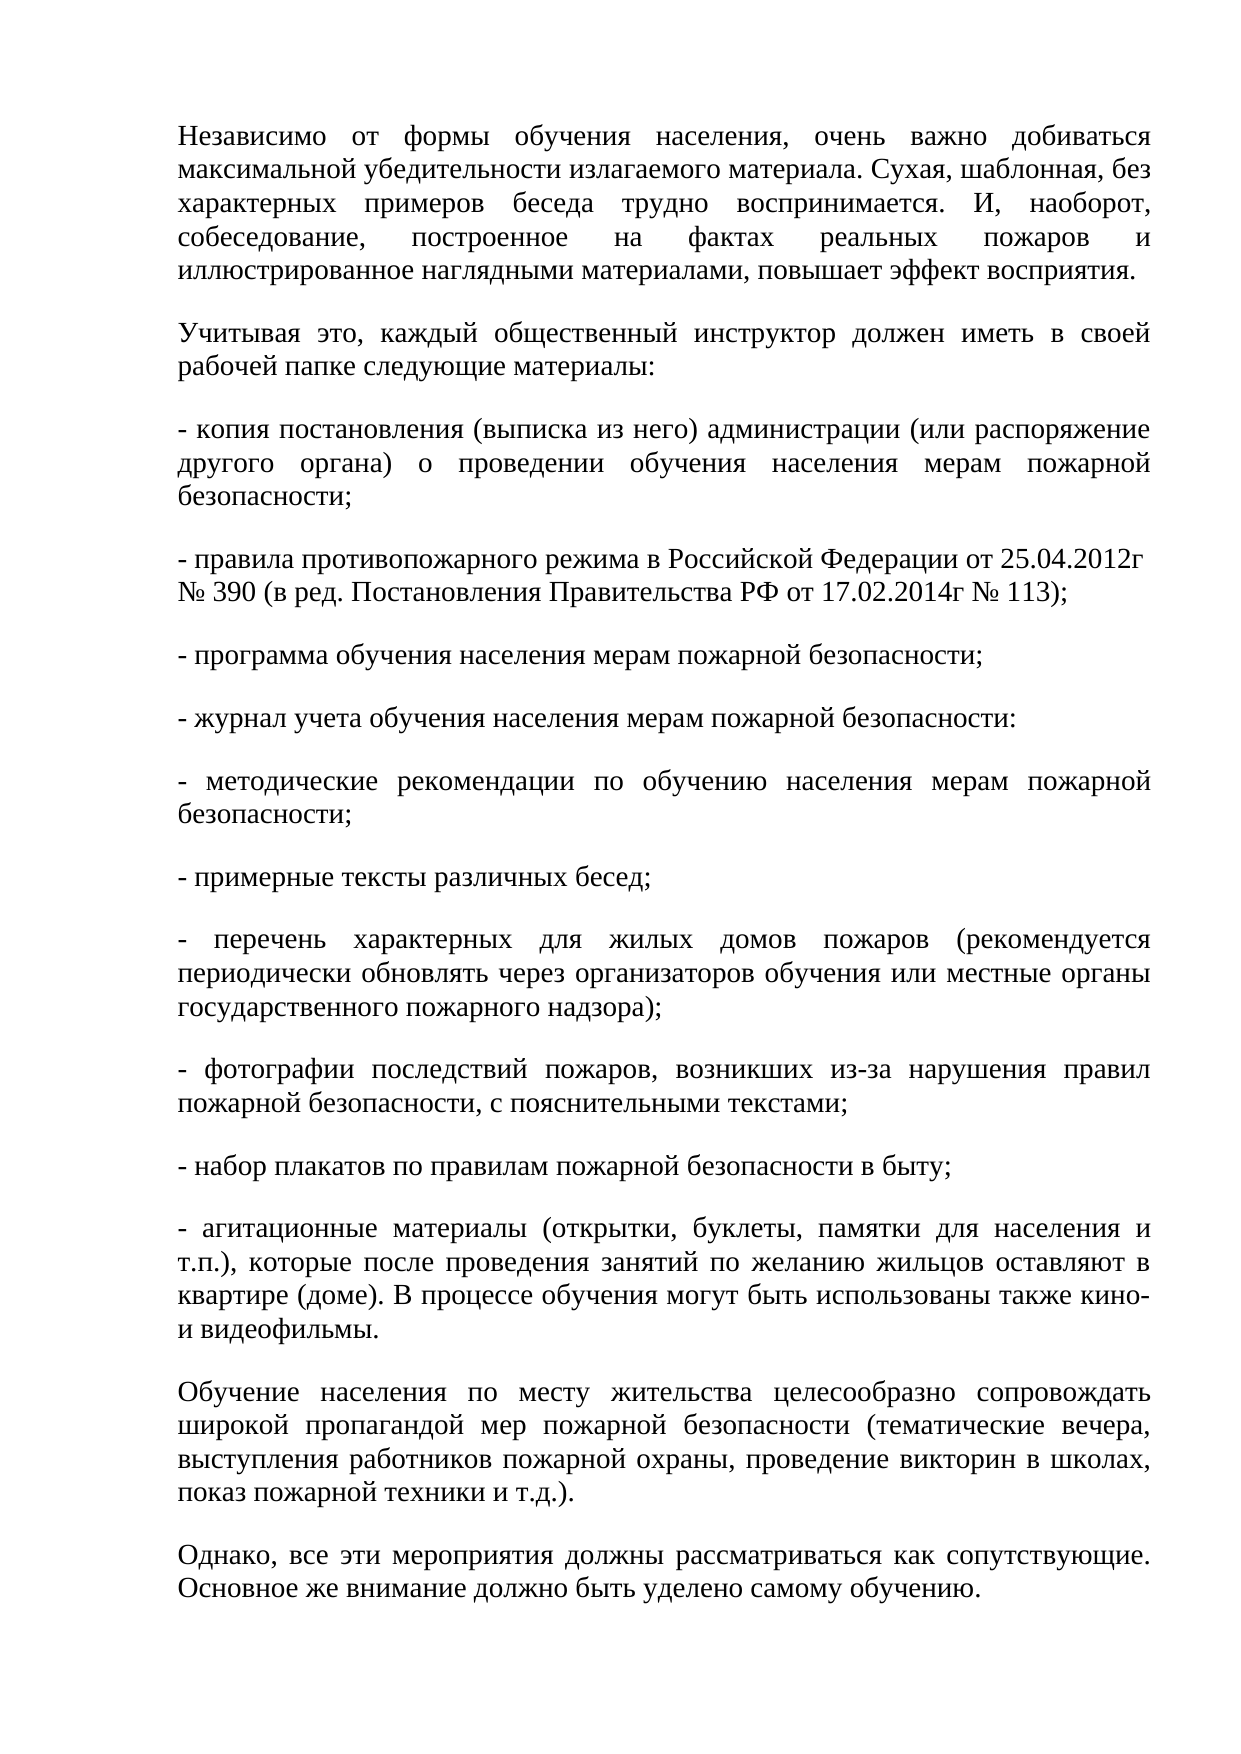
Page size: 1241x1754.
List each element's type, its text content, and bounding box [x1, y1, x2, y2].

text - правила противопожарного режима в Российской Федерации от 25.04.2012г [177, 541, 1152, 574]
text - программа обучения населения мерам пожарной безопасности; [177, 637, 1152, 671]
text - примерные тексты различных бесед; [177, 859, 1152, 892]
text - агитационные материалы (открытки, буклеты, памятки для населения и т.п.), которые после проведения занятий по желанию жильцов оставляют в квартире (доме). В процессе обучения могут быть использованы также кино- и видеофильмы. [177, 1210, 1152, 1344]
text - набор плакатов по правилам пожарной безопасности в быту; [177, 1148, 1152, 1181]
text Независимо от формы обучения населения, очень важно добиваться максимальной убедительности излагаемого материала. Сухая, шаблонная, без характерных примеров беседа трудно воспринимается. И, наоборот, собеседование, построенное на фактах реальных пожаров и иллюстрированное наглядными материалами, повышает эффект восприятия. [177, 118, 1152, 286]
text - фотографии последствий пожаров, возникших из-за нарушения правил пожарной безопасности, с пояснительными текстами; [177, 1051, 1152, 1118]
text - перечень характерных для жилых домов пожаров (рекомендуется периодически обновлять через организаторов обучения или местные органы государственного пожарного надзора); [177, 922, 1152, 1022]
text Учитывая это, каждый общественный инструктор должен иметь в своей рабочей папке следующие материалы: [177, 315, 1152, 382]
text - копия постановления (выписка из него) администрации (или распоряжение другого органа) о проведении обучения населения мерам пожарной безопасности; [177, 411, 1152, 512]
text Однако, все эти мероприятия должны рассматриваться как сопутствующие. Основное же внимание должно быть уделено самому обучению. [177, 1537, 1152, 1604]
text - методические рекомендации по обучению населения мерам пожарной безопасности; [177, 763, 1152, 830]
text Обучение населения по месту жительства целесообразно сопровождать широкой пропагандой мер пожарной безопасности (тематические вечера, выступления работников пожарной охраны, проведение викторин в школах, показ пожарной техники и т.д.). [177, 1374, 1152, 1508]
text № 390 (в ред. Постановления Правительства РФ от 17.02.2014г № 113); [177, 574, 1152, 608]
text - журнал учета обучения населения мерам пожарной безопасности: [177, 700, 1152, 733]
